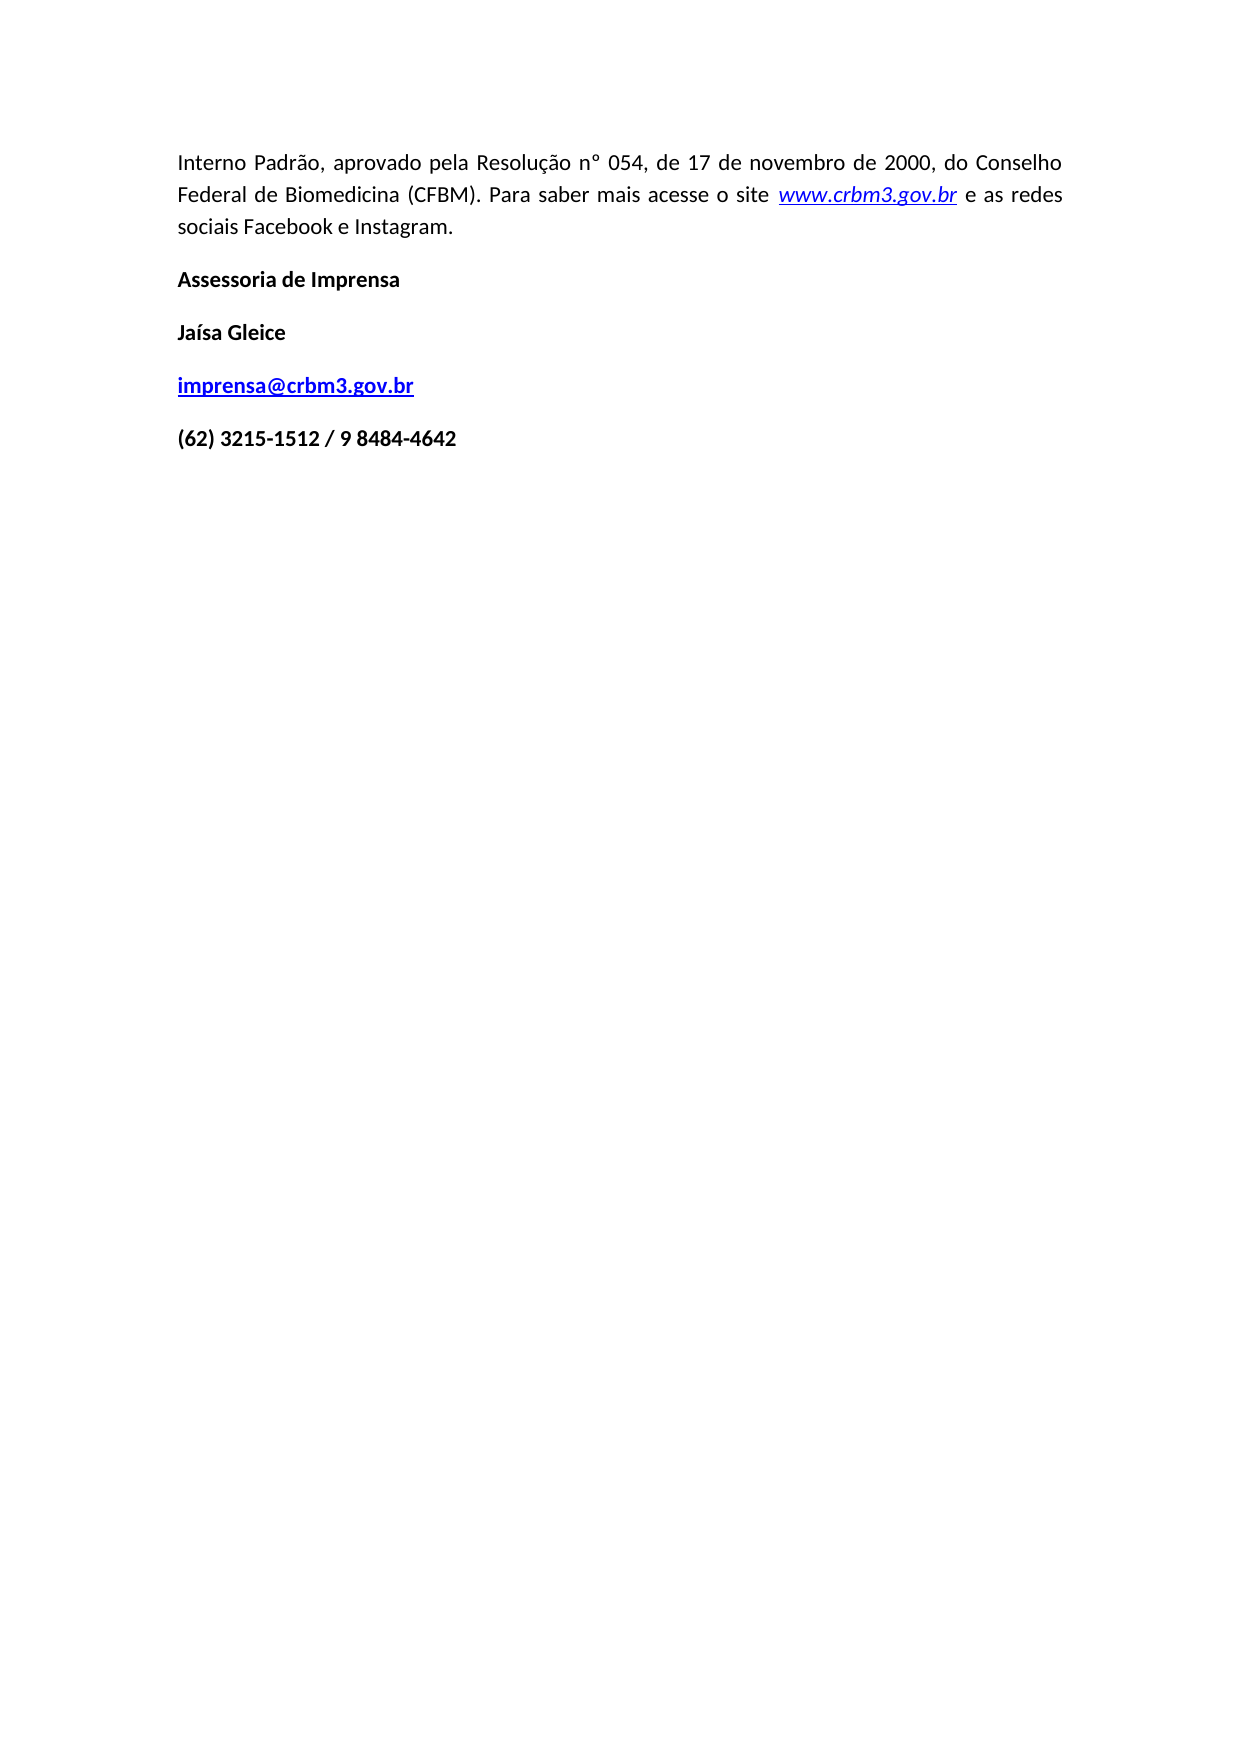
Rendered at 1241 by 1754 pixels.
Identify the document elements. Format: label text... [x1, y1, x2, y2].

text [177, 148, 1063, 240]
text (62) 3215-1512 / 9 8484-4642 [177, 424, 1063, 452]
text imprensa@crbm3.gov.br [177, 371, 1063, 399]
text Assessoria de Imprensa [177, 265, 1063, 293]
text Jaísa Gleice [177, 318, 1063, 346]
